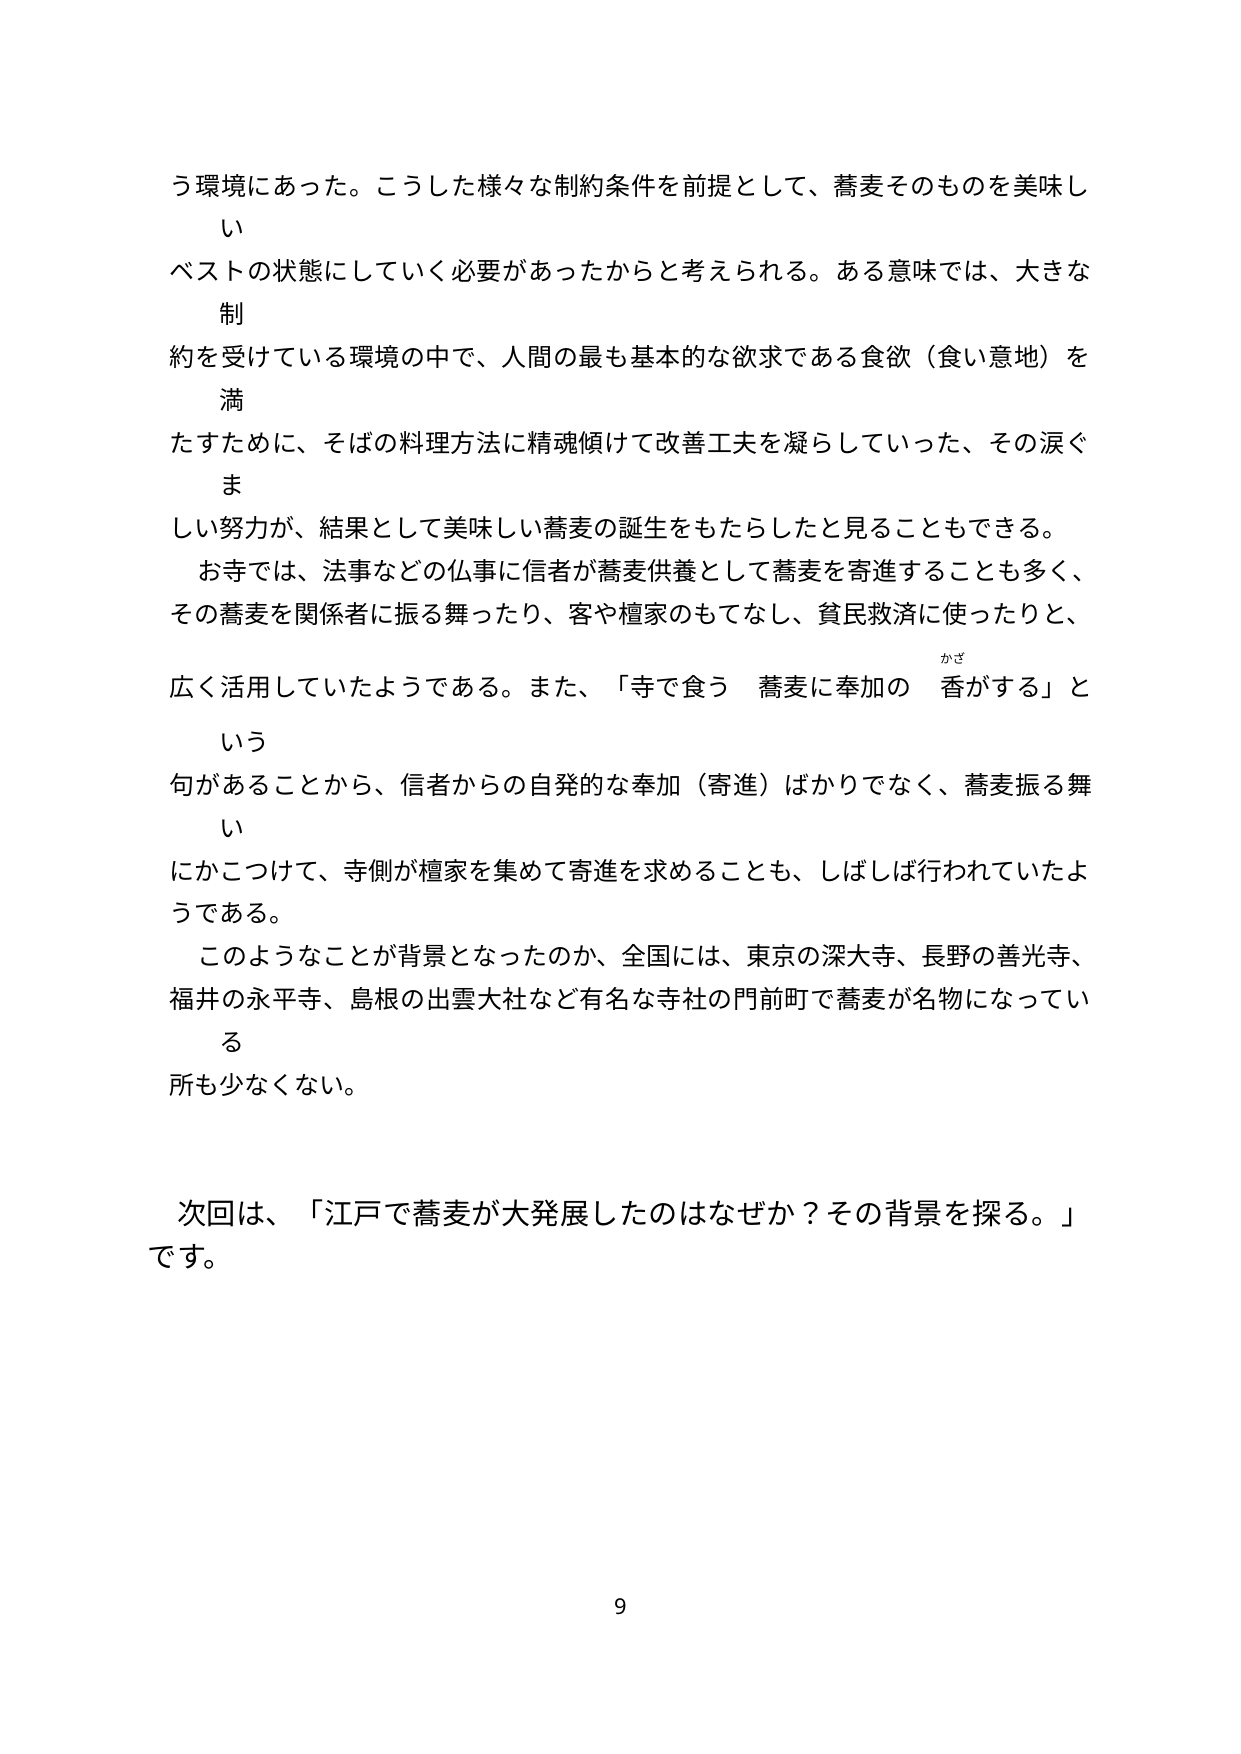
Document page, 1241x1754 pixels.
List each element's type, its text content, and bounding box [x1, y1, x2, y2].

text たすために、そばの料理方法に精魂傾けて改善工夫を凝らしていった、その涙ぐま [169, 420, 1092, 505]
text しい努力が、結果として美味しい蕎麦の誕生をもたらしたと見ることもできる。 [169, 505, 1092, 548]
text ベストの状態にしていく必要があったからと考えられる。ある意味では、大きな制 [169, 248, 1092, 334]
text その蕎麦を関係者に振る舞ったり、客や檀家のもてなし、貧民救済に使ったりと、 [169, 591, 1092, 634]
text にかこつけて、寺側が檀家を集めて寄進を求めることも、しばしば行われていたよ [169, 848, 1092, 891]
text お寺では、法事などの仏事に信者が蕎麦供養として蕎麦を寄進することも多く、 [148, 548, 1092, 591]
text 所も少なくない。 [169, 1062, 1092, 1105]
text 福井の永平寺、島根の出雲大社など有名な寺社の門前町で蕎麦が名物になっている [169, 976, 1092, 1062]
text 広く活用していたようである。また、「寺で食う 蕎麦に奉加の がする」という [169, 634, 1092, 762]
text 句があることから、信者からの自発的な奉加（寄進）ばかりでなく、蕎麦振る舞い [169, 762, 1092, 848]
text 次回は、「江戸で蕎麦が大発展したのはなぜか？その背景を探る。」です。 [148, 1190, 1092, 1276]
text 約を受けている環境の中で、人間の最も基本的な欲求である食欲（食い意地）を満 [169, 334, 1092, 420]
text う環境にあった。こうした様々な制約条件を前提として、蕎麦そのものを美味しい [169, 163, 1092, 248]
text このようなことが背景となったのか、全国には、東京の深大寺、長野の善光寺、 [148, 933, 1092, 976]
text うである。 [169, 891, 1092, 933]
